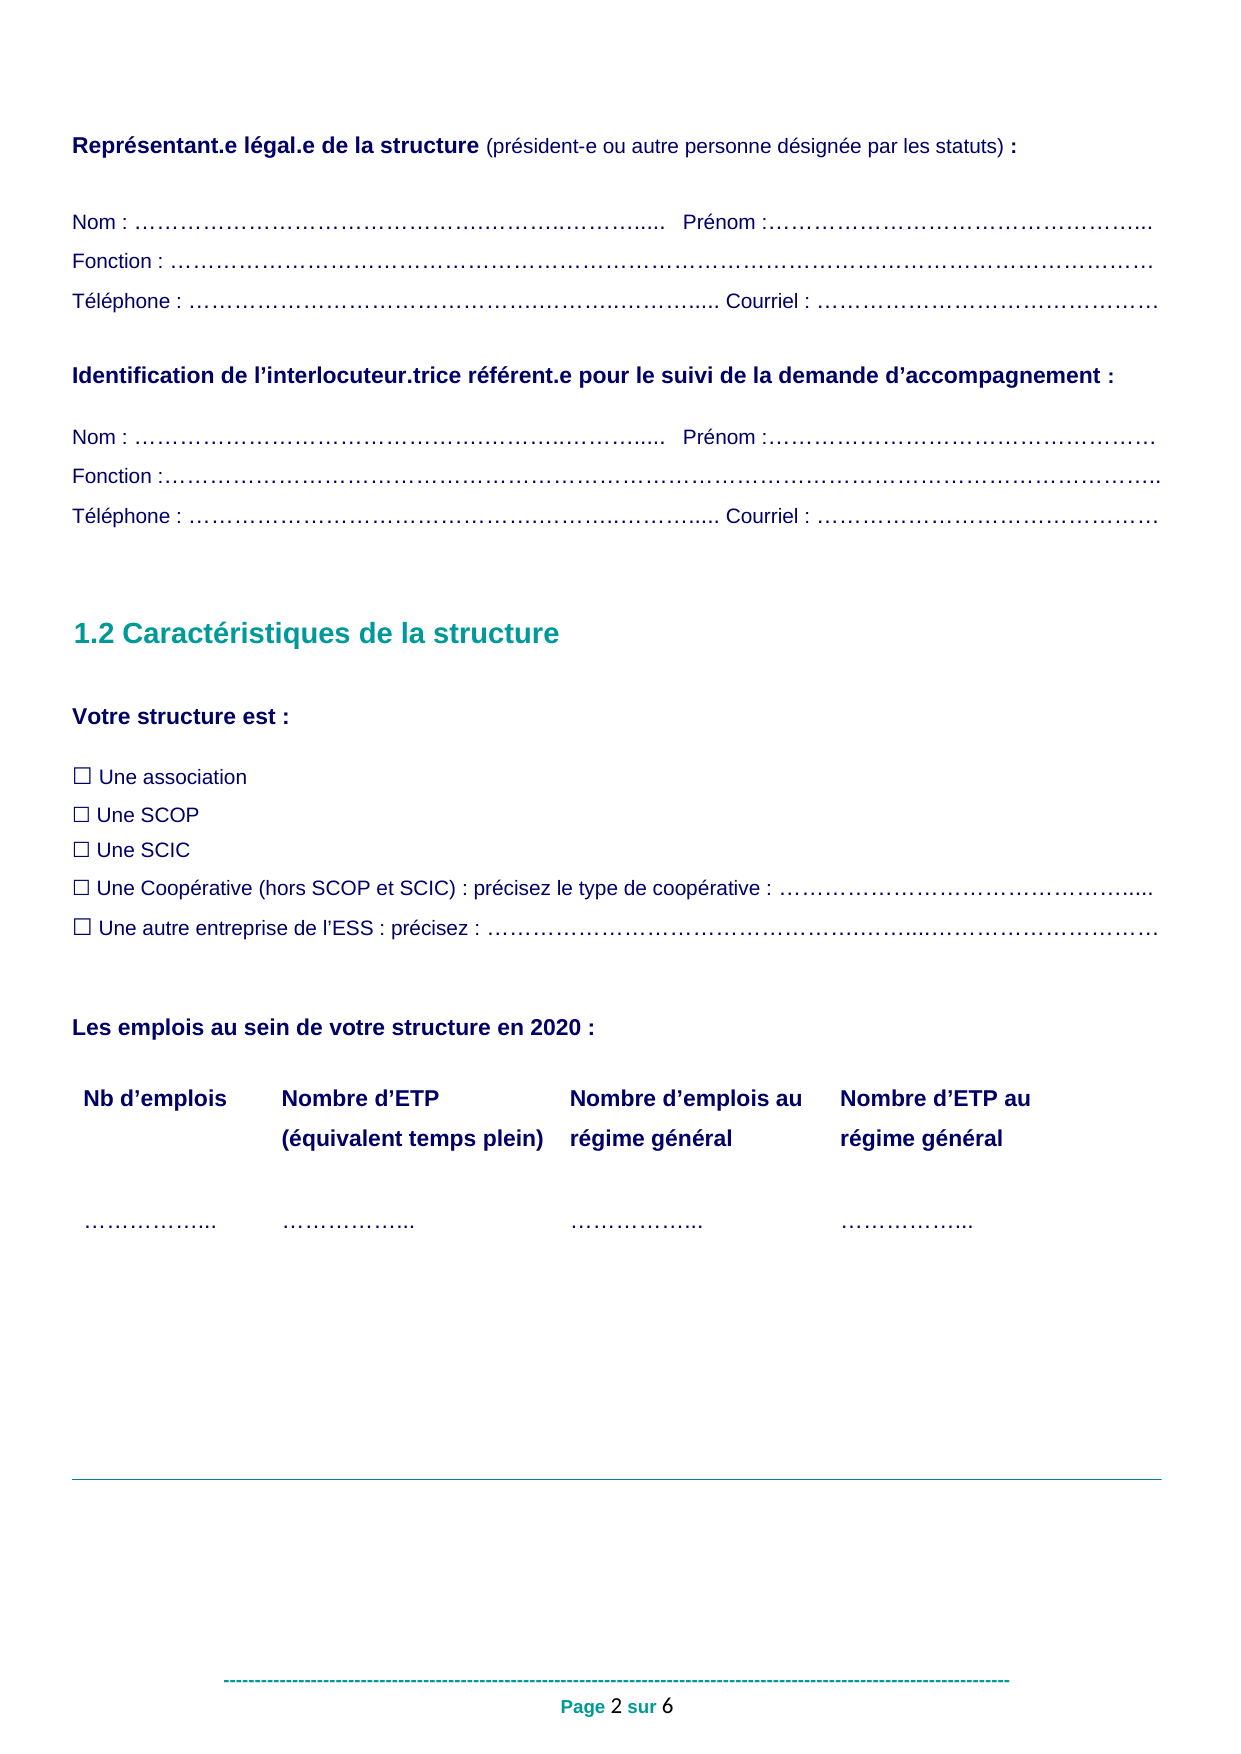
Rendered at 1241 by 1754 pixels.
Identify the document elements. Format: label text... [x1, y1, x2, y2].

table_header Nombre d’emplois au régime général [558, 1074, 829, 1196]
text Fonction : ………………………………………………………………………………………………………………… [72, 247, 1208, 274]
text ☐ Une SCOP [72, 802, 1162, 826]
text ☐ Une association [72, 763, 1162, 789]
subtitle 1.2 Caractéristiques de la structure [74, 616, 1162, 650]
text ☐ Une SCIC [72, 838, 1162, 862]
text Nom : ……………………………………….………..………..... Prénom :…………………………………………... [72, 208, 1208, 234]
text Votre structure est : [72, 703, 1162, 729]
table_header Nombre d’ETP au régime général [829, 1074, 1089, 1196]
text Téléphone : ……………………………………….………..………..... Courriel : ……………………………………… [72, 287, 1208, 313]
table_header Nb d’emplois [72, 1074, 270, 1196]
text Les emplois au sein de votre structure en 2020 : [72, 1013, 1162, 1040]
table_cell ……………... [558, 1196, 829, 1279]
text Téléphone : ……………………………………….………..………..... Courriel : ……………………………………… [72, 502, 1208, 528]
text ☐ Une Coopérative (hors SCOP et SCIC) : précisez le type de coopérative : ………………………………………..... [72, 874, 1162, 901]
text Nom : ……………………………………….………..………..... Prénom :…………………………………………… [72, 423, 1208, 449]
table_cell ……………... [270, 1196, 558, 1279]
text ☐ Une autre entreprise de l’ESS : précisez : ………………………………………….……....………………………… [72, 914, 1162, 940]
subtitle Représentant.e légal.e de la structure (président-e ou autre personne désignée par les statuts) : [72, 132, 1162, 159]
table_cell ……………... [72, 1196, 270, 1279]
table_cell ……………... [829, 1196, 1089, 1279]
table_header Nombre d’ETP (équivalent temps plein) [270, 1074, 558, 1196]
text Fonction :………………………………………………………………………………………………………………….. [72, 462, 1208, 488]
text Identification de l’interlocuteur.trice référent.e pour le suivi de la demande d’accompagnement : [72, 362, 1162, 389]
